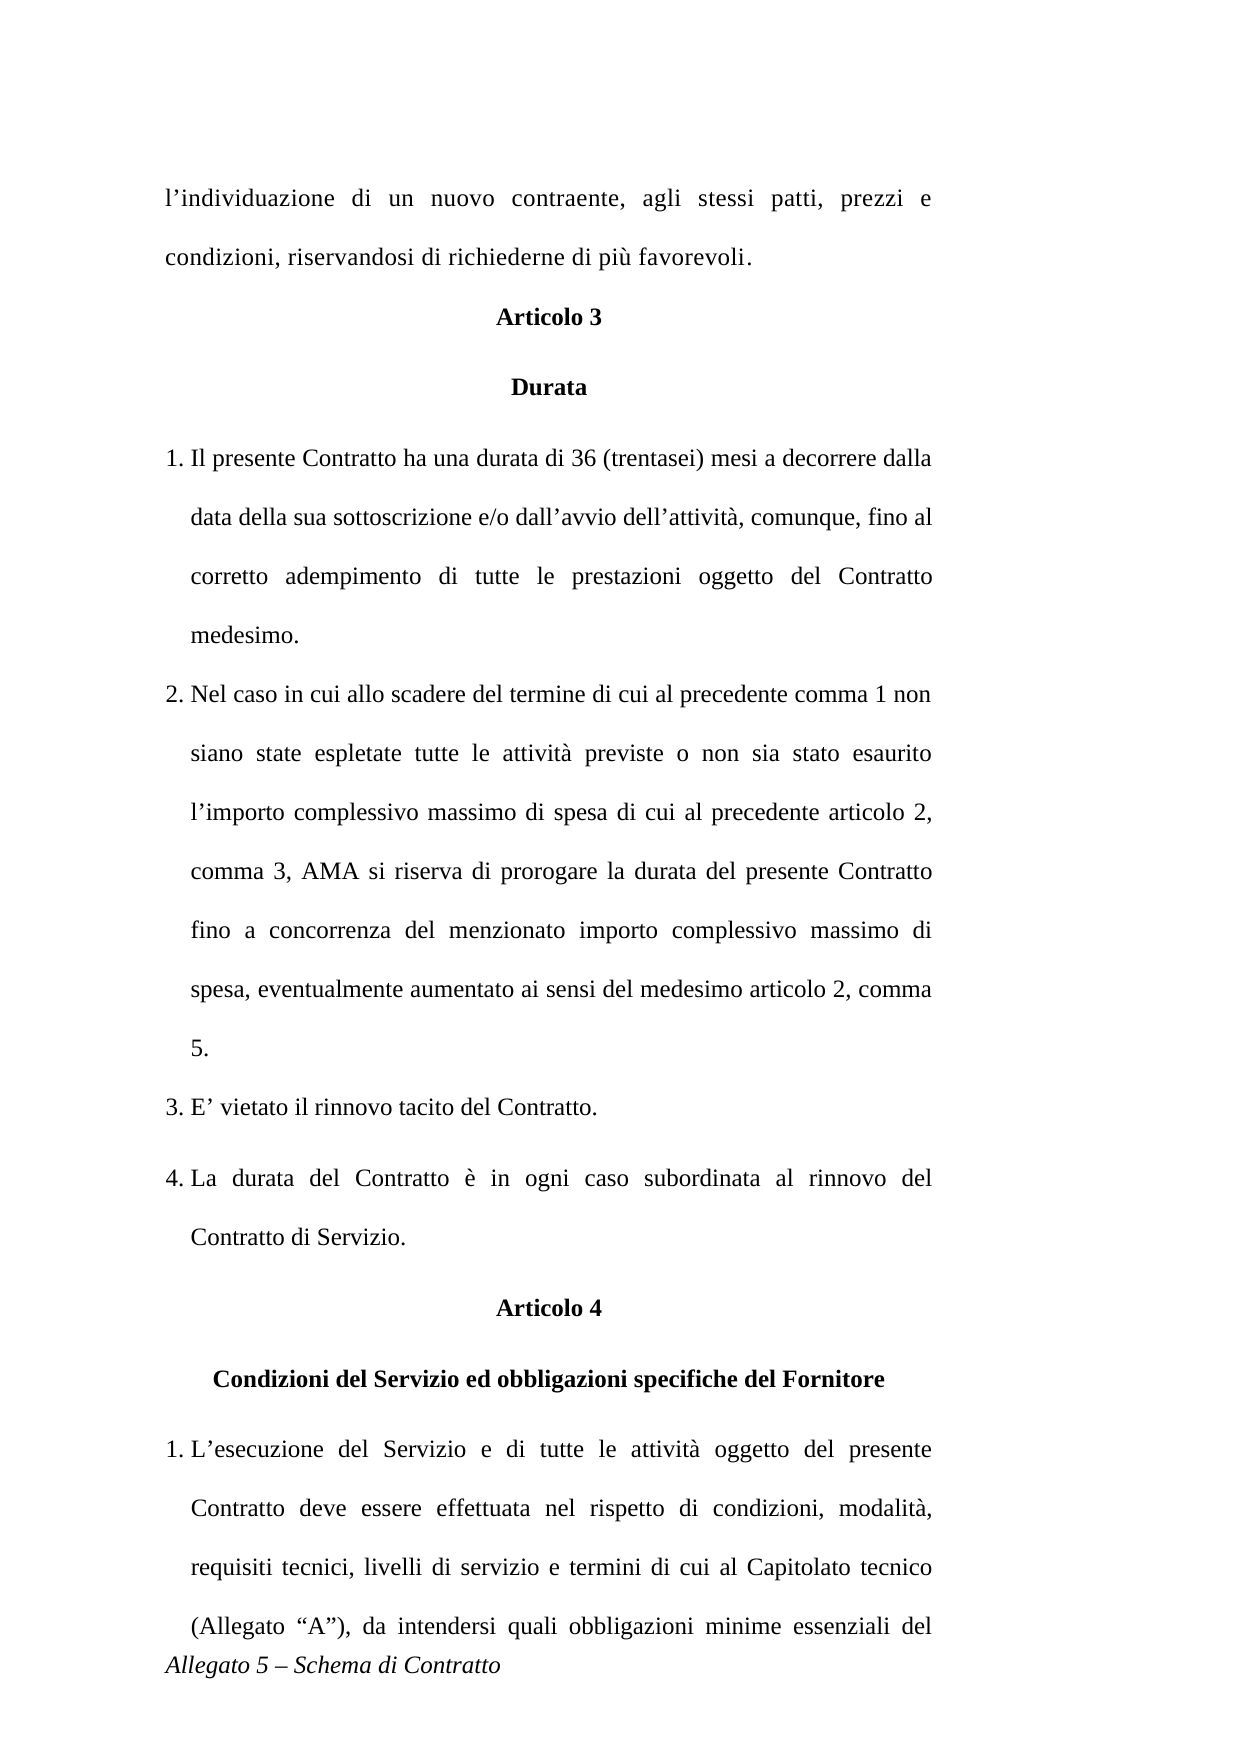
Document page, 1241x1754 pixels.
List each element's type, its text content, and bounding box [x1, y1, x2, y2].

subtitle Durata [165, 348, 932, 407]
subtitle Articolo 3 [165, 278, 932, 337]
list Nel caso in cui allo scadere del termine di cui al precedente comma 1 non siano state espletate tutte le attività previste o non sia stato esaurito l’importo complessivo massimo di spesa di cui al precedente articolo 2, comma 3, AMA si riserva di prorogare la durata del presente Contratto fino a concorrenza del menzionato importo complessivo massimo di spesa, eventualmente aumentato ai sensi del medesimo articolo 2, comma 5. [165, 655, 933, 1068]
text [164, 159, 933, 277]
list Il presente Contratto ha una durata di 36 (trentasei) mesi a decorrere dalla data della sua sottoscrizione e/o dall’avvio dell’attività, comunque, fino al corretto adempimento di tutte le prestazioni oggetto del Contratto medesimo. [165, 419, 933, 655]
subtitle Condizioni del Servizio ed obbligazioni specifiche del Fornitore [165, 1340, 932, 1399]
list La durata del Contratto è in ogni caso subordinata al rinnovo del Contratto di Servizio. [165, 1139, 933, 1257]
subtitle Articolo 4 [165, 1269, 932, 1328]
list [165, 1411, 933, 1647]
list E’ vietato il rinnovo tacito del Contratto. [165, 1068, 933, 1127]
